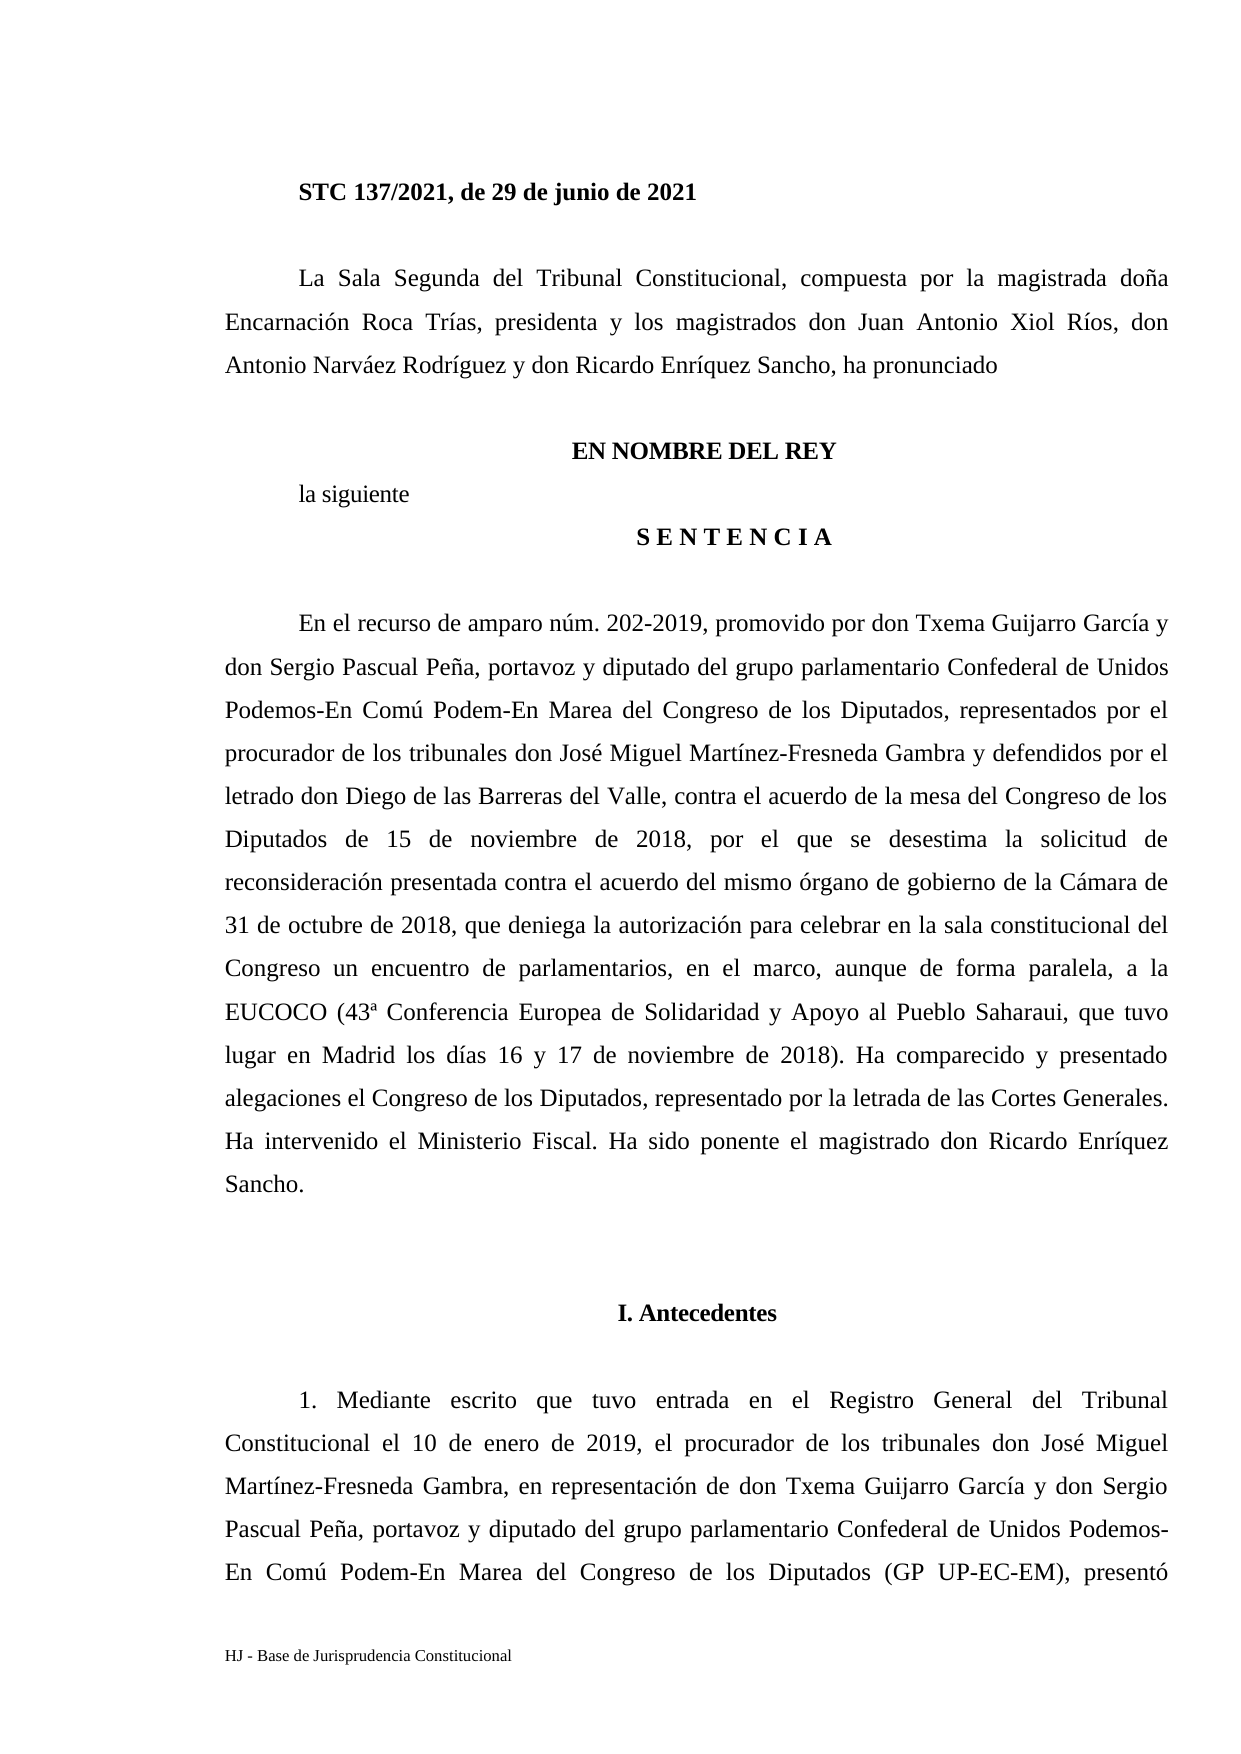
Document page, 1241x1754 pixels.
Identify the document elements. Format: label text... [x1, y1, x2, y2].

text S E N T E N C I A [224, 522, 1169, 551]
text I. Antecedentes [224, 1298, 1169, 1327]
text En el recurso de amparo núm. 202-2019, promovido por don Txema Guijarro García y don Sergio Pascual Peña, portavoz y diputado del grupo parlamentario Confederal de Unidos Podemos-En Comú Podem-En Marea del Congreso de los Diputados, representados por el procurador de los tribunales don José Miguel Martínez-Fresneda Gambra y defendidos por el letrado don Diego de las Barreras del Valle, contra el acuerdo de la mesa del Congreso de los Diputados de 15 de noviembre de 2018, por el que se desestima la solicitud de reconsideración presentada contra el acuerdo del mismo órgano de gobierno de la Cámara de 31 de octubre de 2018, que deniega la autorización para celebrar en la sala constitucional del Congreso un encuentro de parlamentarios, en el marco, aunque de forma paralela, a la EUCOCO (43ª Conferencia Europea de Solidaridad y Apoyo al Pueblo Saharaui, que tuvo lugar en Madrid los días 16 y 17 de noviembre de 2018). Ha comparecido y presentado alegaciones el Congreso de los Diputados, representado por la letrada de las Cortes Generales. Ha intervenido el Ministerio Fiscal. Ha sido ponente el magistrado don Ricardo Enríquez Sancho. [224, 608, 1169, 1198]
text EN NOMBRE DEL REY [224, 436, 1110, 465]
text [224, 1385, 1169, 1586]
text la siguiente [224, 479, 1110, 508]
text La Sala Segunda del Tribunal Constitucional, compuesta por la magistrada doña Encarnación Roca Trías, presidenta y los magistrados don Juan Antonio Xiol Ríos, don Antonio Narváez Rodríguez y don Ricardo Enríquez Sancho, ha pronunciado [224, 263, 1169, 378]
text STC 137/2021, de 29 de junio de 2021 [224, 177, 1169, 206]
